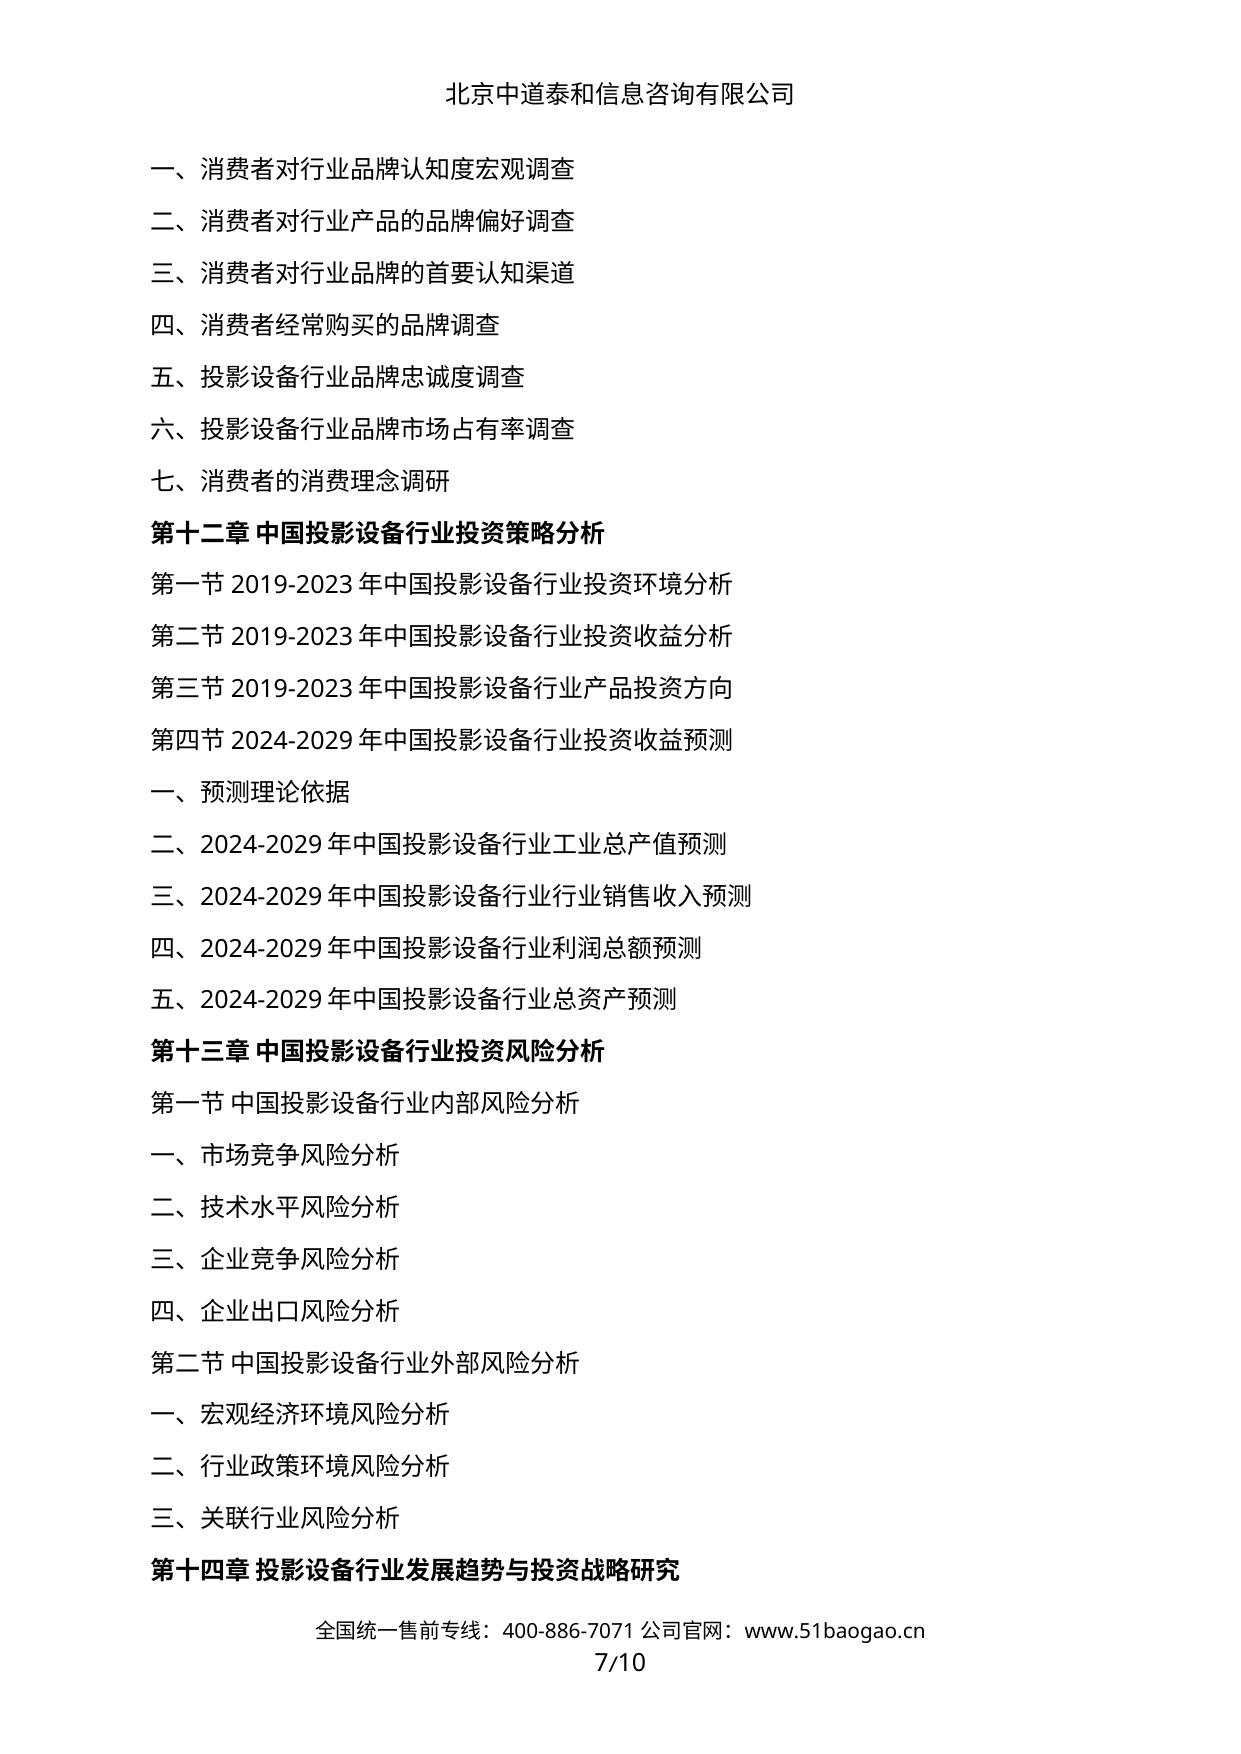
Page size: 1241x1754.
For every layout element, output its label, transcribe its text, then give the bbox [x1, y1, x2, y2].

text 五、2024-2029年中国投影设备行业总资产预测 [150, 980, 1090, 1016]
text 第二节 2019-2023年中国投影设备行业投资收益分析 [150, 617, 1090, 653]
text 六、投影设备行业品牌市场占有率调查 [150, 409, 1090, 446]
text 一、宏观经济环境风险分析 [150, 1395, 1090, 1431]
text 二、行业政策环境风险分析 [150, 1447, 1090, 1483]
text 五、投影设备行业品牌忠诚度调查 [150, 357, 1090, 394]
text 四、企业出口风险分析 [150, 1291, 1090, 1327]
text 二、消费者对行业产品的品牌偏好调查 [150, 202, 1090, 238]
text 第一节 中国投影设备行业内部风险分析 [150, 1084, 1090, 1120]
text 第三节 2019-2023年中国投影设备行业产品投资方向 [150, 669, 1090, 705]
text 第十二章 中国投影设备行业投资策略分析 [150, 513, 1090, 549]
text 三、消费者对行业品牌的首要认知渠道 [150, 254, 1090, 290]
text 二、2024-2029年中国投影设备行业工业总产值预测 [150, 824, 1090, 861]
text 三、关联行业风险分析 [150, 1499, 1090, 1535]
text 第二节 中国投影设备行业外部风险分析 [150, 1343, 1090, 1379]
text 二、技术水平风险分析 [150, 1187, 1090, 1224]
text 一、消费者对行业品牌认知度宏观调查 [150, 150, 1090, 186]
text 第十四章 投影设备行业发展趋势与投资战略研究 [150, 1551, 1090, 1587]
text 七、消费者的消费理念调研 [150, 461, 1090, 497]
text 四、消费者经常购买的品牌调查 [150, 306, 1090, 342]
text 三、企业竞争风险分析 [150, 1239, 1090, 1276]
text 三、2024-2029年中国投影设备行业行业销售收入预测 [150, 876, 1090, 912]
text 一、市场竞争风险分析 [150, 1136, 1090, 1172]
text 第四节 2024-2029年中国投影设备行业投资收益预测 [150, 721, 1090, 757]
text 第十三章 中国投影设备行业投资风险分析 [150, 1032, 1090, 1068]
text 第一节 2019-2023年中国投影设备行业投资环境分析 [150, 565, 1090, 601]
text 四、2024-2029年中国投影设备行业利润总额预测 [150, 928, 1090, 964]
text 一、预测理论依据 [150, 772, 1090, 809]
